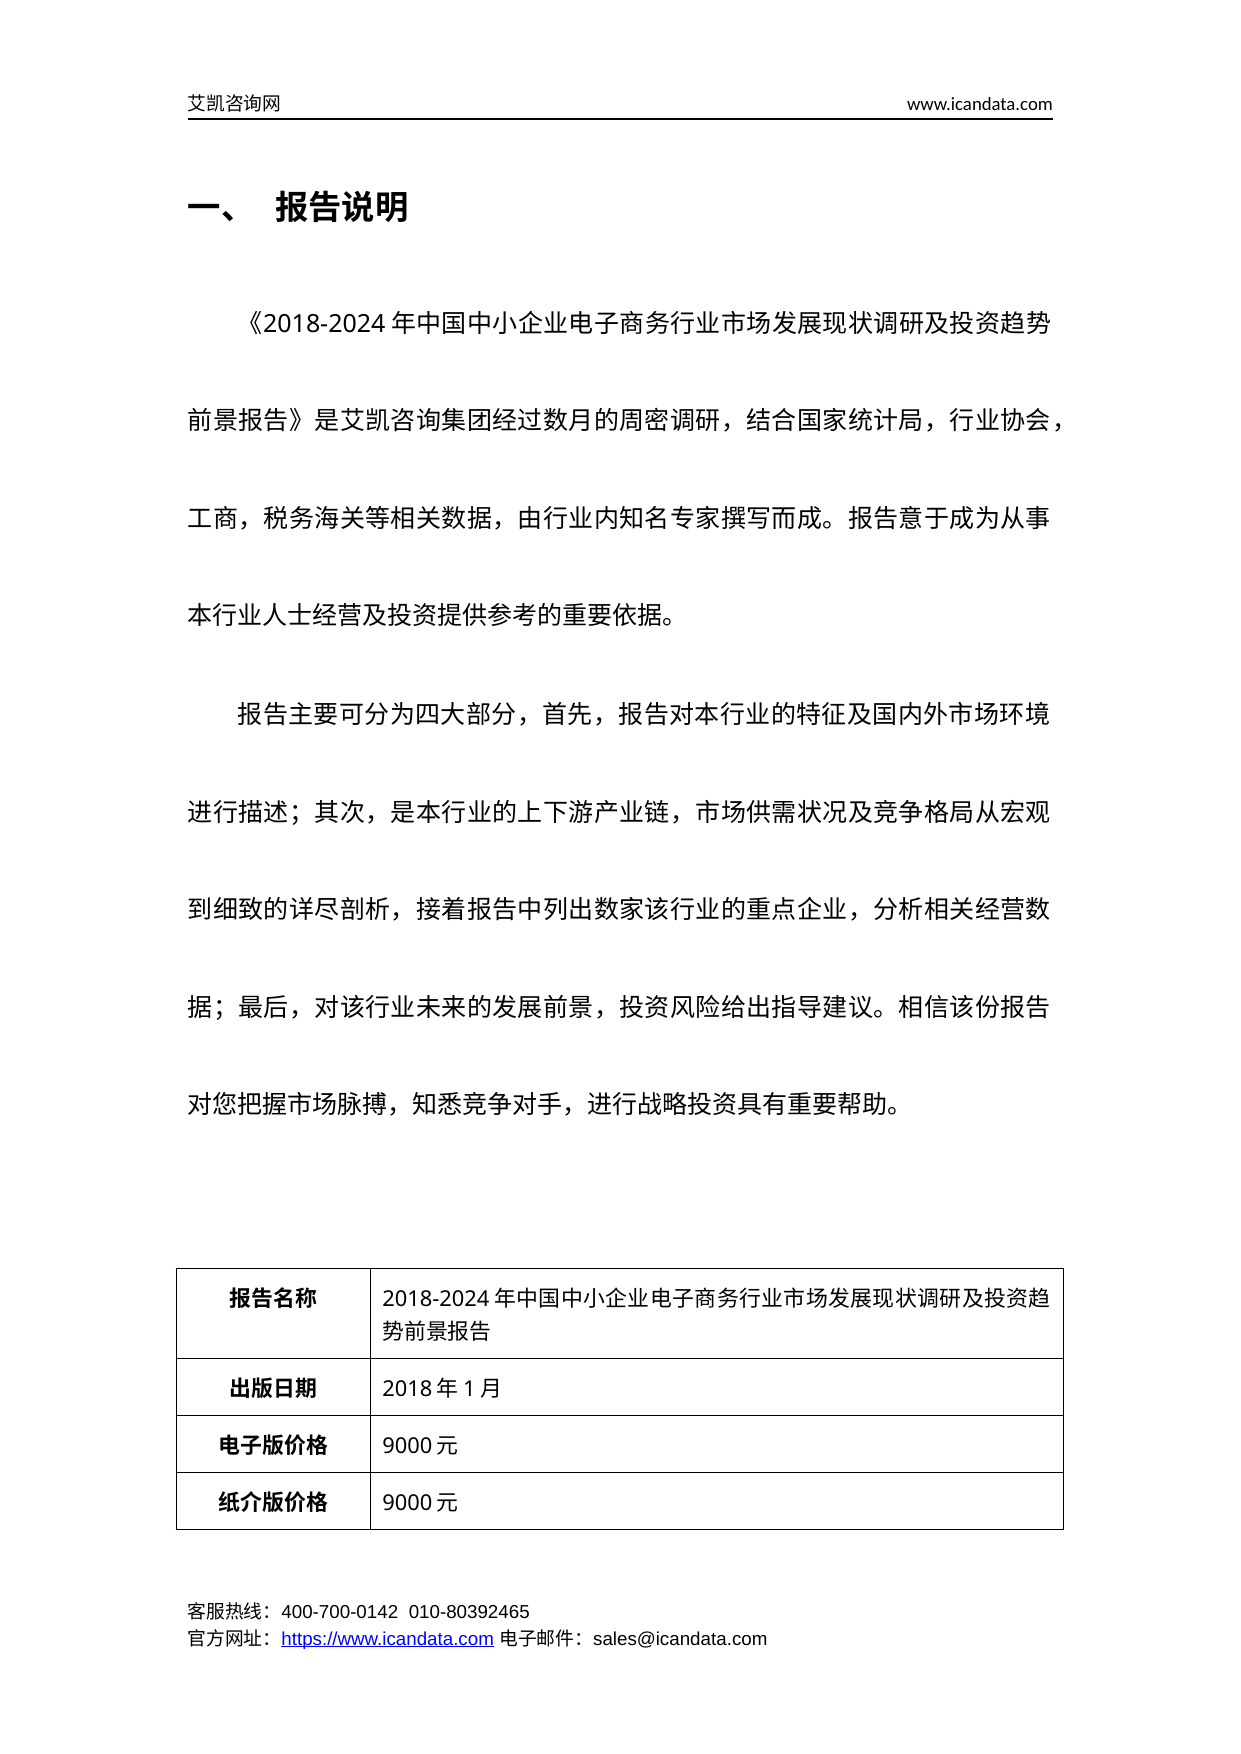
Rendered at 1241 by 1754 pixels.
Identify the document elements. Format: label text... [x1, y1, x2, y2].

table_header 2018-2024年中国中小企业电子商务行业市场发展现状调研及投资趋势前景报告 [371, 1269, 1063, 1358]
subtitle 报告说明 [187, 172, 1053, 237]
table_cell 2018年1月 [371, 1359, 1063, 1415]
table_header 报告名称 [177, 1269, 370, 1358]
text 报告主要可分为四大部分，首先，报告对本行业的特征及国内外市场环境进行描述；其次，是本行业的上下游产业链，市场供需状况及竞争格局从宏观到细致的详尽剖析，接着报告中列出数家该行业的重点企业，分析相关经营数据；最后，对该行业未来的发展前景，投资风险给出指导建议。相信该份报告对您把握市场脉搏，知悉竞争对手，进行战略投资具有重要帮助。 [187, 681, 1053, 1136]
text 《2018-2024年中国中小企业电子商务行业市场发展现状调研及投资趋势前景报告》是艾凯咨询集团经过数月的周密调研，结合国家统计局，行业协会，工商，税务海关等相关数据，由行业内知名专家撰写而成。报告意于成为从事本行业人士经营及投资提供参考的重要依据。 [187, 289, 1053, 646]
table_cell 电子版价格 [177, 1416, 370, 1472]
table_cell 纸介版价格 [177, 1473, 370, 1529]
table_cell 出版日期 [177, 1359, 370, 1415]
table_cell 9000元 [371, 1416, 1063, 1472]
table_cell 9000元 [371, 1473, 1063, 1529]
